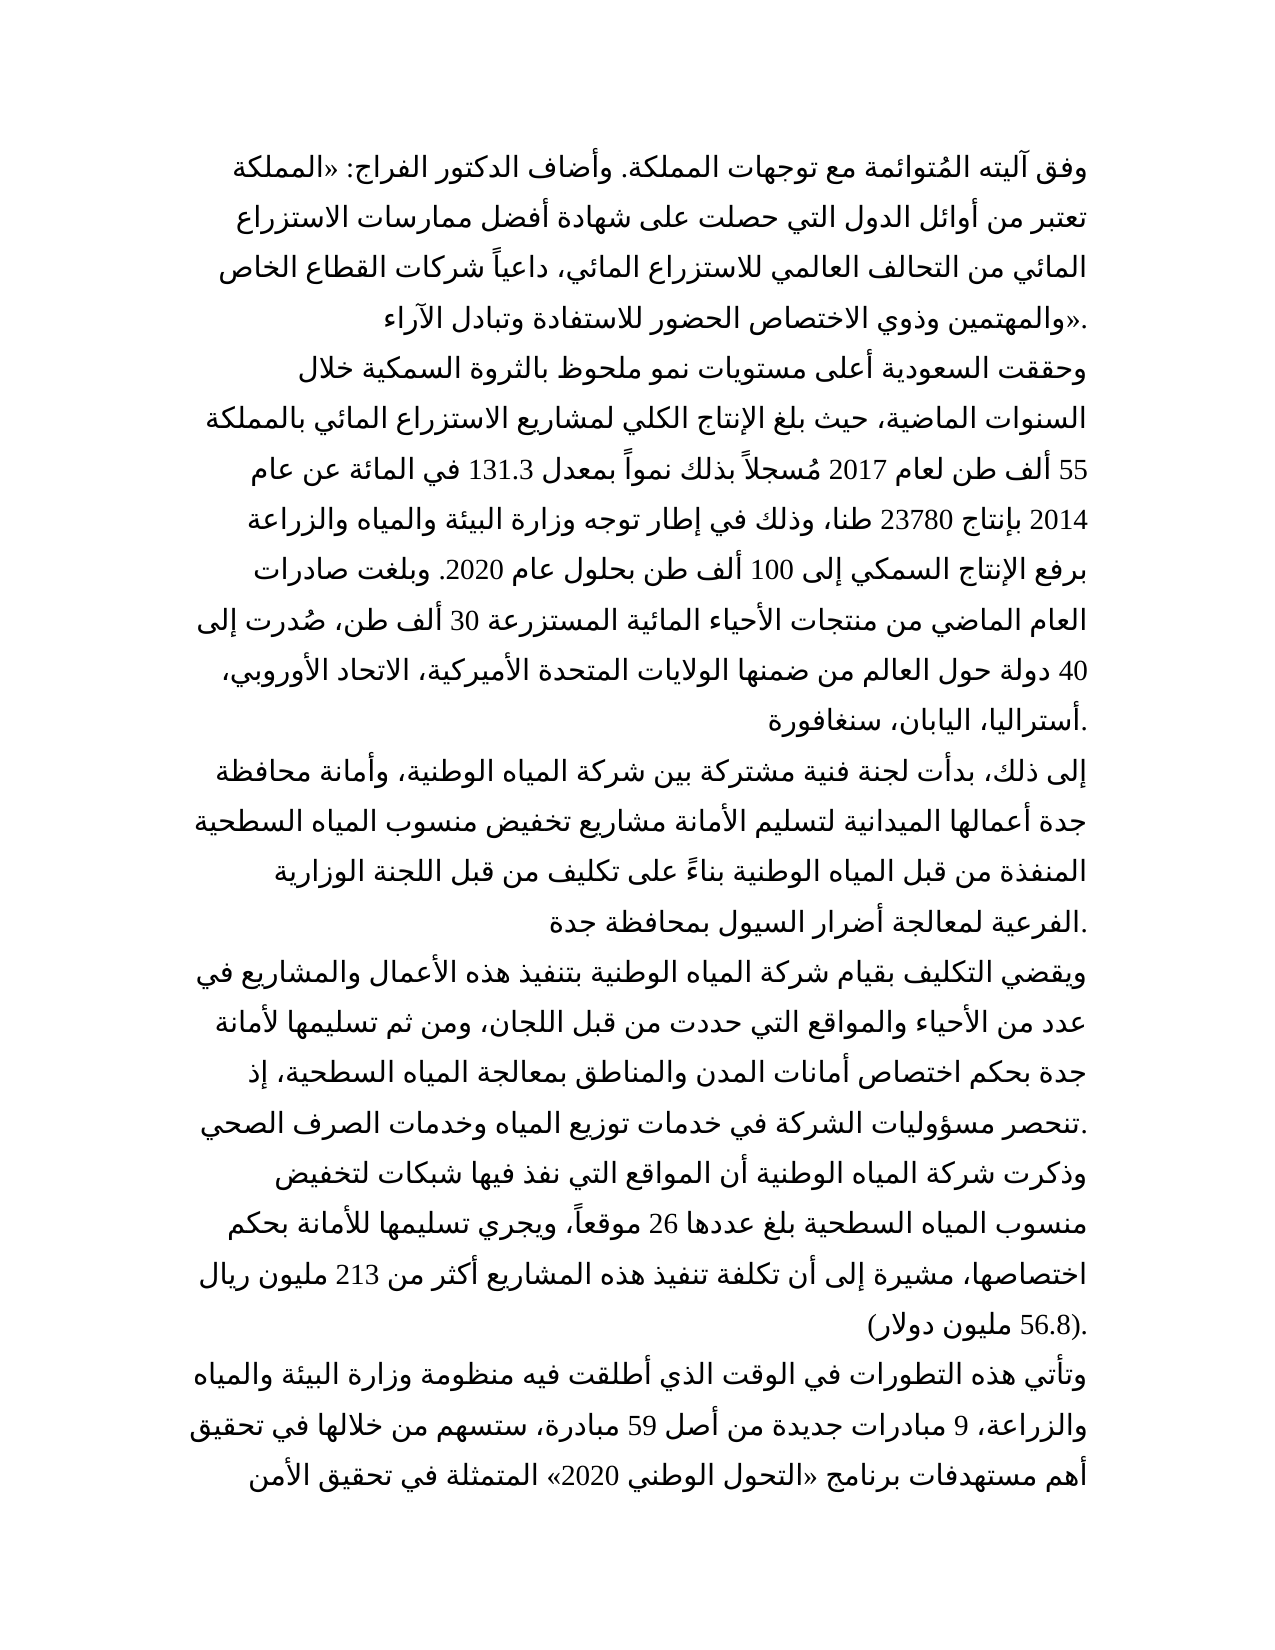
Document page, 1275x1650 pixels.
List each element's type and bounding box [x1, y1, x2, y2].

text [187, 150, 1087, 1492]
